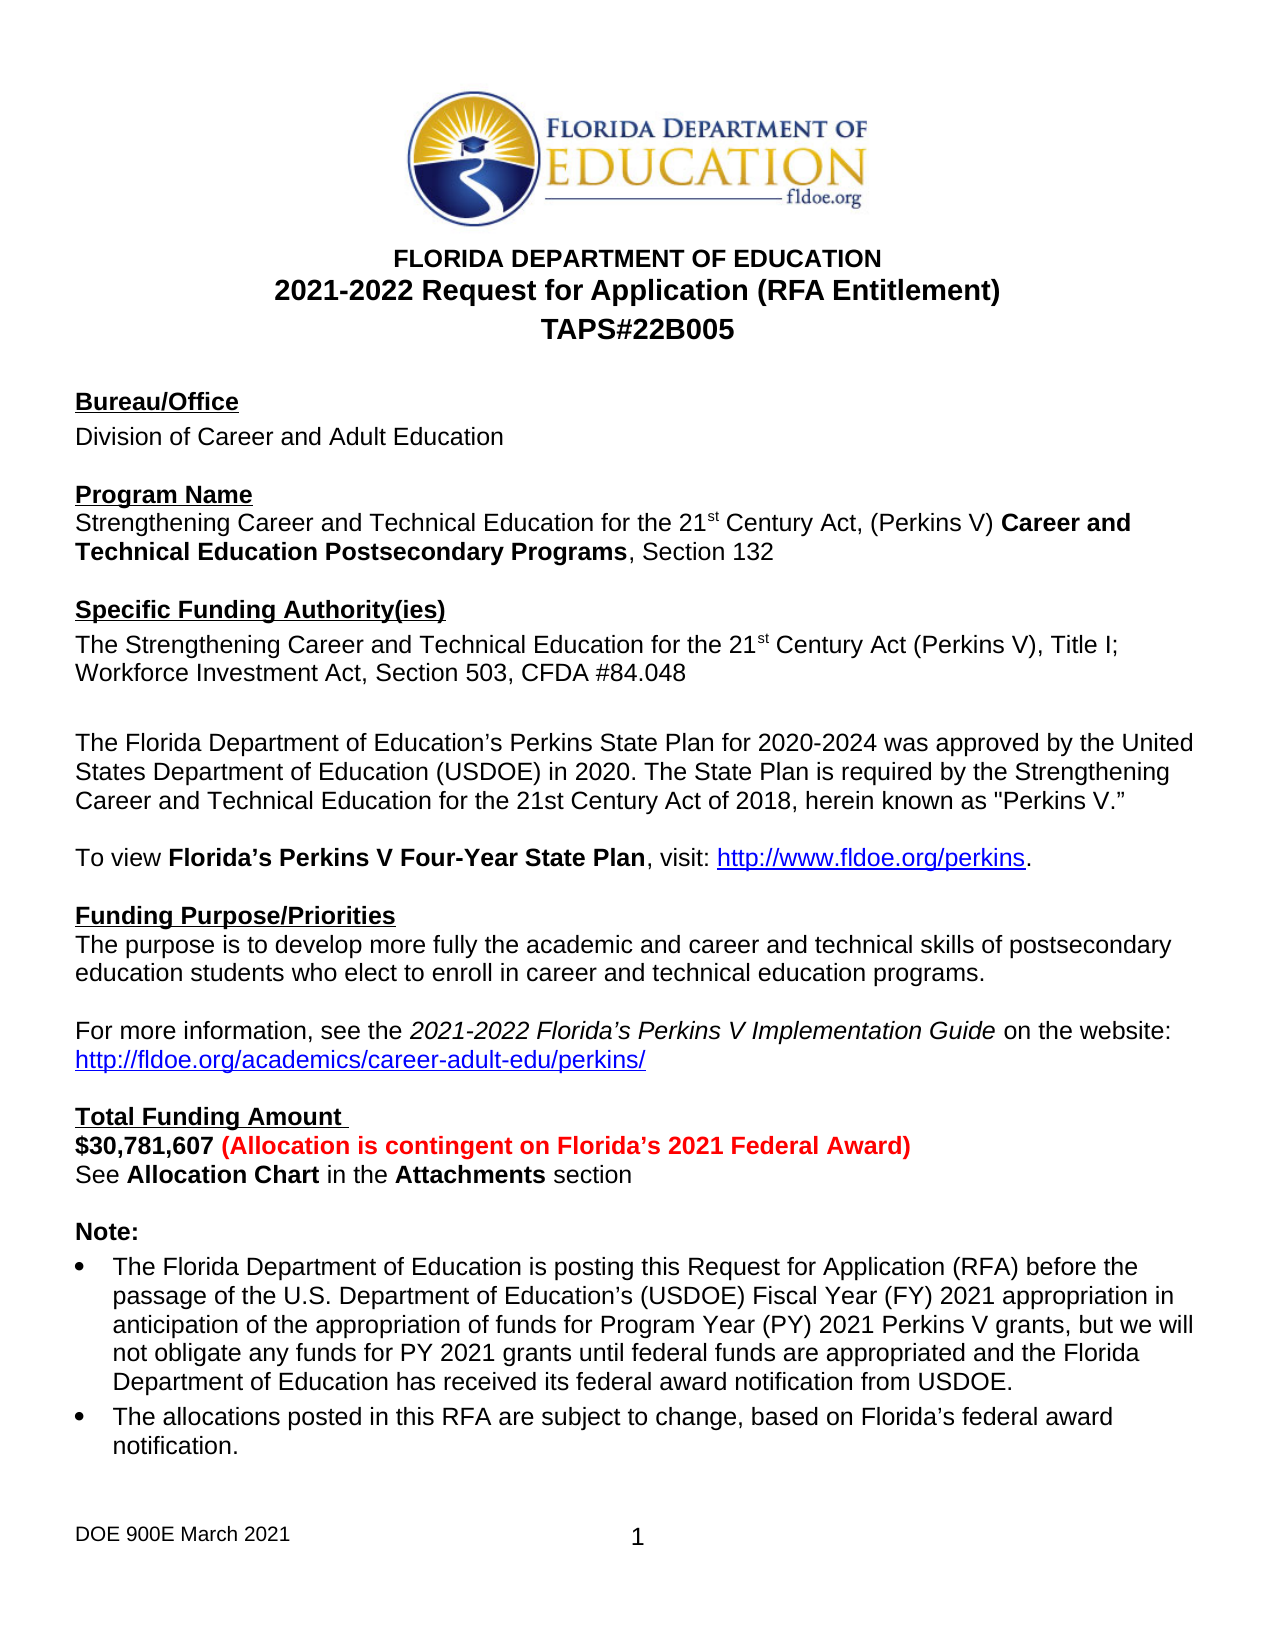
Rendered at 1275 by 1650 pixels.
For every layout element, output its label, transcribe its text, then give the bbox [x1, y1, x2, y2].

text See Allocation Chart in the Attachments section [75, 1159, 1200, 1188]
text $30,781,607 (Allocation is contingent on Florida’s 2021 Federal Award) [75, 1131, 1200, 1159]
text To view Florida’s Perkins V Four-Year State Plan, visit: http://www.fldoe.org/perkins. [75, 843, 1200, 872]
text Strengthening Career and Technical Education for the 21st Century Act, (Perkins V) Career and Technical Education Postsecondary Programs, Section 132 [75, 508, 1200, 566]
text The purpose is to develop more fully the academic and career and technical skills of postsecondary education students who elect to enroll in career and technical education programs. [75, 929, 1200, 987]
picture [386, 75, 889, 244]
text The Florida Department of Education’s Perkins State Plan for 2020-2024 was approved by the United States Department of Education (USDOE) in 2020. The State Plan is required by the Strengthening Career and Technical Education for the 21st Century Act of 2018, herein known as "Perkins V.” [75, 728, 1200, 814]
text Bureau/Office [75, 387, 1200, 416]
text For more information, see the 2021-2022 Florida’s Perkins V Implementation Guide on the website: http://fldoe.org/academics/career-adult-edu/perkins/ [75, 1016, 1200, 1073]
text Specific Funding Authority(ies) [75, 594, 1200, 623]
text The Strengthening Career and Technical Education for the 21st Century Act (Perkins V), Title I; Workforce Investment Act, Section 503, CFDA #84.048 [75, 629, 1200, 687]
text Division of Career and Adult Education [75, 422, 1200, 451]
text Note: [75, 1217, 1200, 1246]
text Total Funding Amount [75, 1102, 1200, 1131]
list The Florida Department of Education is posting this Request for Application (RFA) before the passage of the U.S. Department of Education’s (USDOE) Fiscal Year (FY) 2021 appropriation in anticipation of the appropriation of funds for Program Year (PY) 2021 Perkins V grants, but we will not obligate any funds for PY 2021 grants until federal funds are appropriated and the Florida Department of Education has received its federal award notification from USDOE. [75, 1252, 1200, 1396]
text Program Name [75, 479, 1200, 508]
list The allocations posted in this RFA are subject to change, based on Florida’s federal award notification. [75, 1402, 1200, 1460]
text FLORIDA DEPARTMENT OF EDUCATION [75, 244, 1200, 272]
text Funding Purpose/Priorities [75, 901, 1200, 929]
text 2021-2022 Request for Application (RFA Entitlement) [75, 272, 1200, 306]
text TAPS#22B005 [75, 312, 1200, 346]
